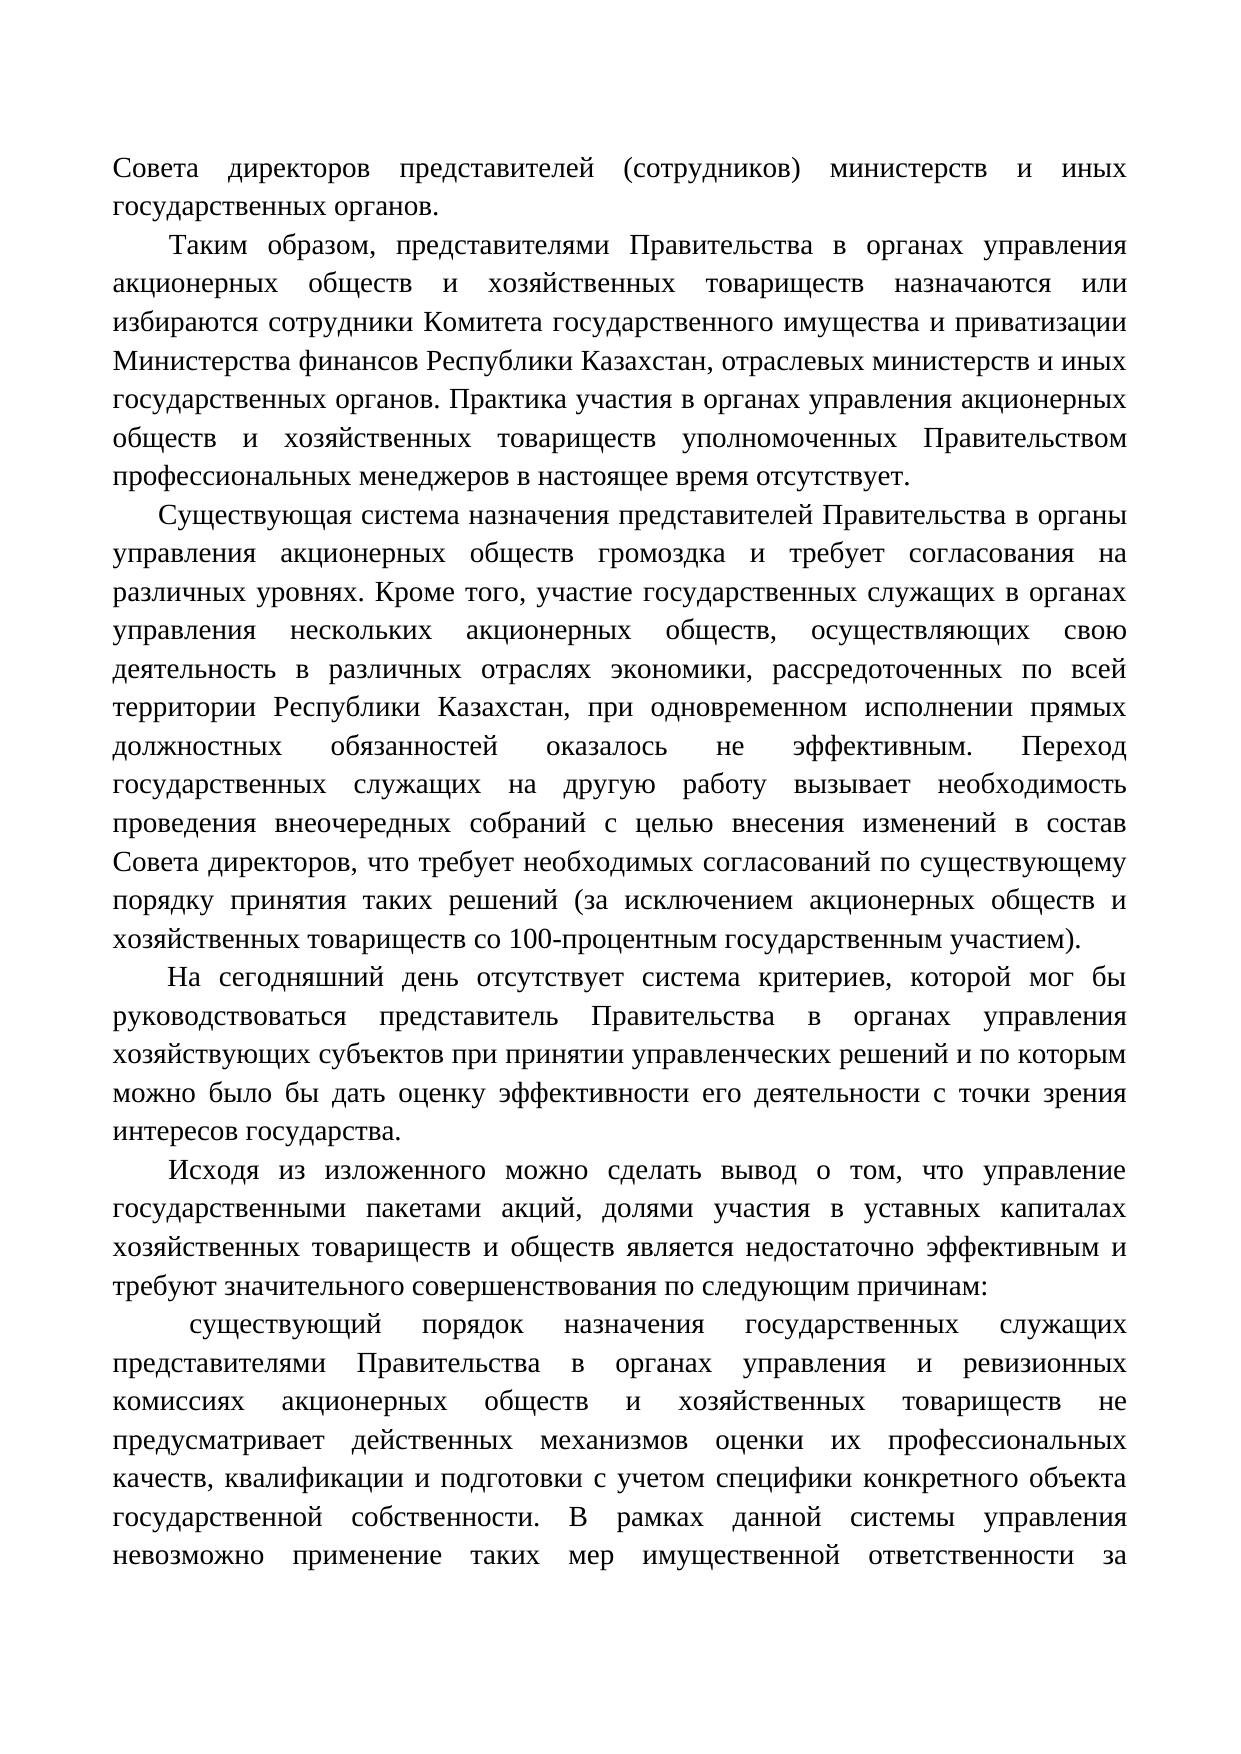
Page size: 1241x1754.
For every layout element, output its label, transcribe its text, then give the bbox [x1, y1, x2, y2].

text Исходя из изложенного можно сделать вывод о том, что управление государственными пакетами акций, долями участия в уставных капиталах хозяйственных товариществ и обществ является недостаточно эффективным и требуют значительного совершенствования по следующим причинам: [112, 1152, 1128, 1301]
text Таким образом, представителями Правительства в органах управления акционерных обществ и хозяйственных товариществ назначаются или избираются сотрудники Комитета государственного имущества и приватизации Министерства финансов Республики Казахстан, отраслевых министерств и иных государственных органов. Практика участия в органах управления акционерных обществ и хозяйственных товариществ уполномоченных Правительством профессиональных менеджеров в настоящее время отсутствует. [112, 227, 1128, 492]
text На сегодняшний день отсутствует система критериев, которой мог бы руководствоваться представитель Правительства в органах управления хозяйствующих субъектов при принятии управленческих решений и по которым можно было бы дать оценку эффективности его деятельности с точки зрения интересов государства. [112, 959, 1128, 1147]
text Существующая система назначения представителей Правительства в органы управления акционерных обществ громоздка и требует согласования на различных уровнях. Кроме того, участие государственных служащих в органах управления нескольких акционерных обществ, осуществляющих свою деятельность в различных отраслях экономики, рассредоточенных по всей территории Республики Казахстан, при одновременном исполнении прямых должностных обязанностей оказалось не эффективным. Переход государственных служащих на другую работу вызывает необходимость проведения внеочередных собраний с целью внесения изменений в состав Совета директоров, что требует необходимых согласований по существующему порядку принятия таких решений (за исключением акционерных обществ и хозяйственных товариществ со 100-процентным государственным участием). [112, 497, 1128, 954]
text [112, 150, 1128, 222]
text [112, 1306, 1128, 1571]
